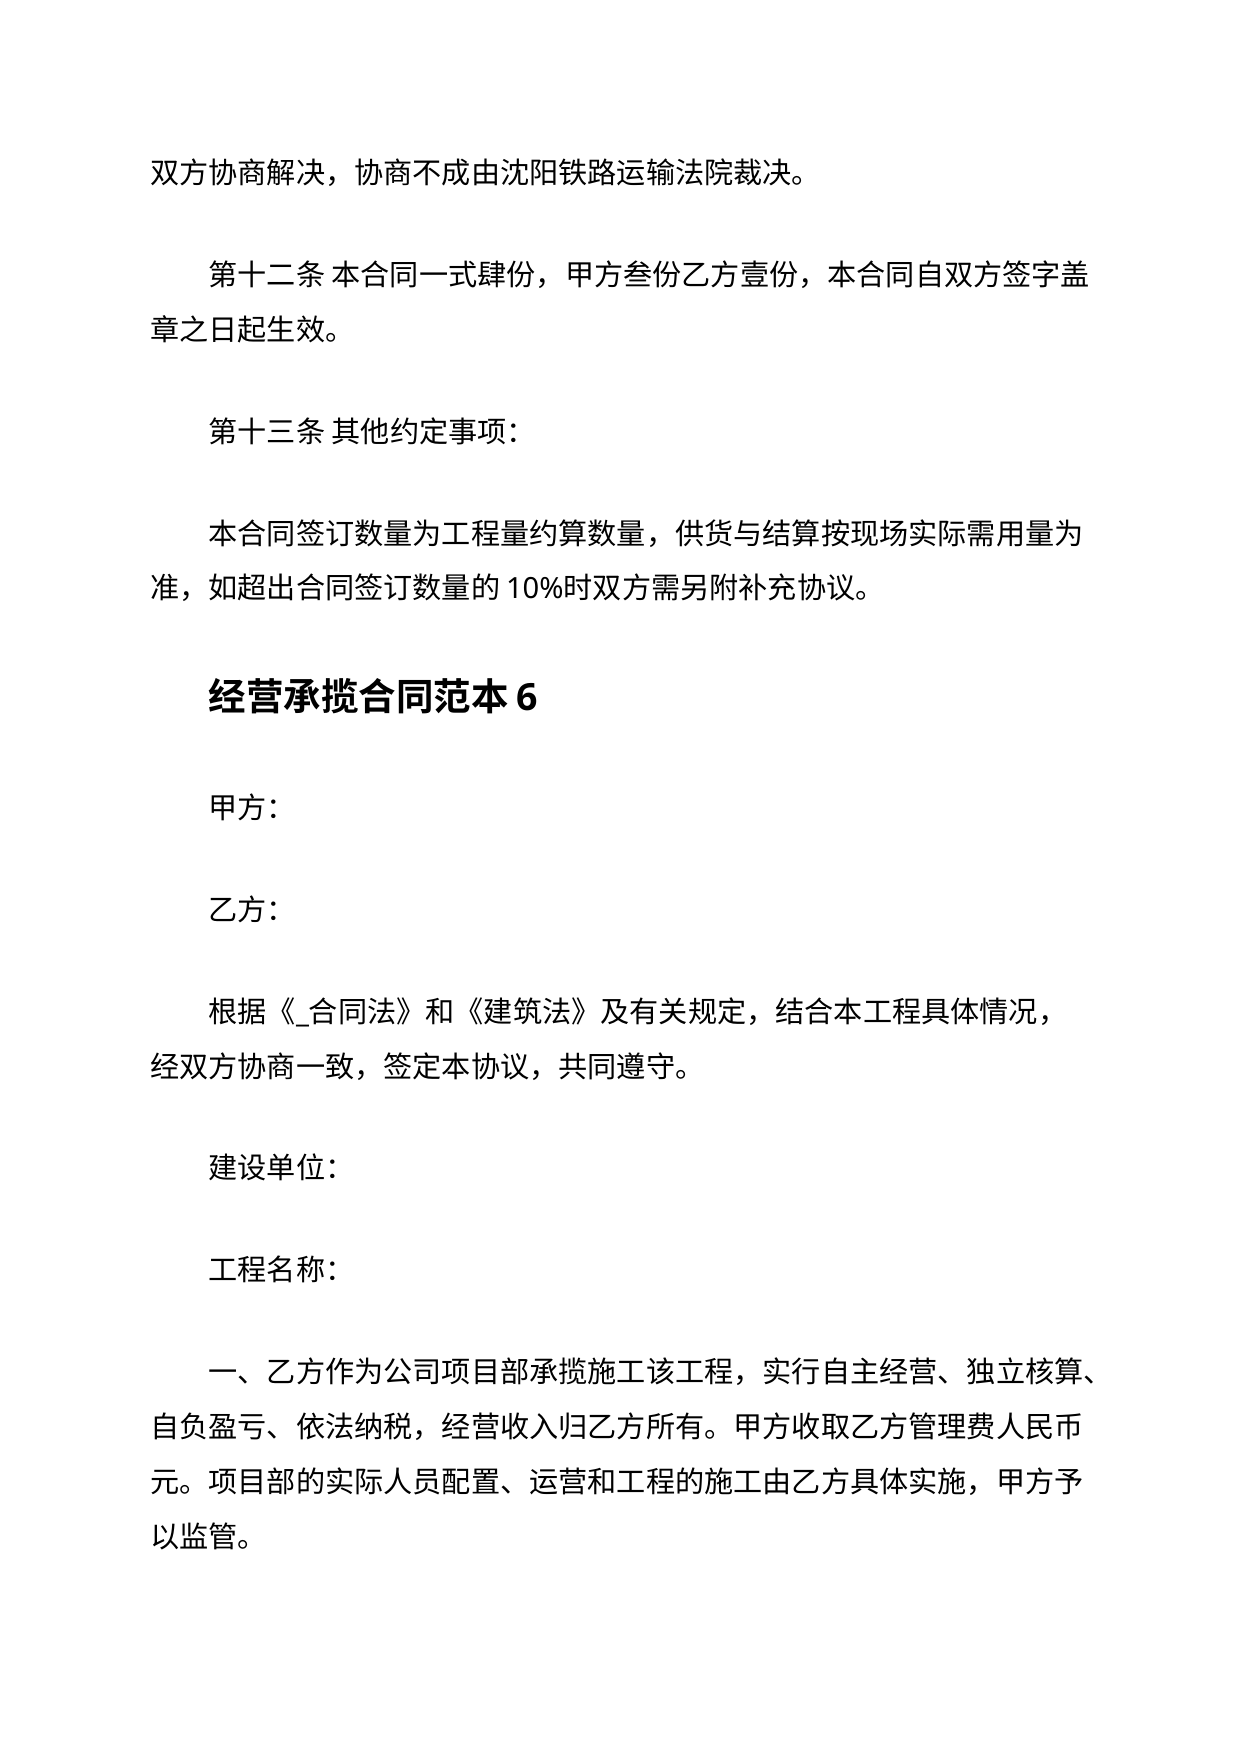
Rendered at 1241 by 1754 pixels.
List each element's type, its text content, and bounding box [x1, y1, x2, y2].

text 经营承揽合同范本6 [150, 667, 1090, 722]
text 一、乙方作为公司项目部承揽施工该工程，实行自主经营、独立核算、自负盈亏、依法纳税，经营收入归乙方所有。甲方收取乙方管理费人民币 元。项目部的实际人员配置、运营和工程的施工由乙方具体实施，甲方予以监管。 [150, 1348, 1090, 1556]
text 根据《_合同法》和《建筑法》及有关规定，结合本工程具体情况，经双方协商一致，签定本协议，共同遵守。 [150, 988, 1090, 1086]
text 本合同签订数量为工程量约算数量，供货与结算按现场实际需用量为准，如超出合同签订数量的10%时双方需另附补充协议。 [150, 510, 1090, 607]
text 甲方： [150, 785, 1090, 827]
text 建设单位： [150, 1145, 1090, 1187]
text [150, 150, 1090, 192]
text 第十二条 本合同一式肆份，甲方叁份乙方壹份，本合同自双方签字盖章之日起生效。 [150, 252, 1090, 349]
text 乙方： [150, 886, 1090, 929]
text 工程名称： [150, 1247, 1090, 1289]
text 第十三条 其他约定事项： [150, 408, 1090, 451]
